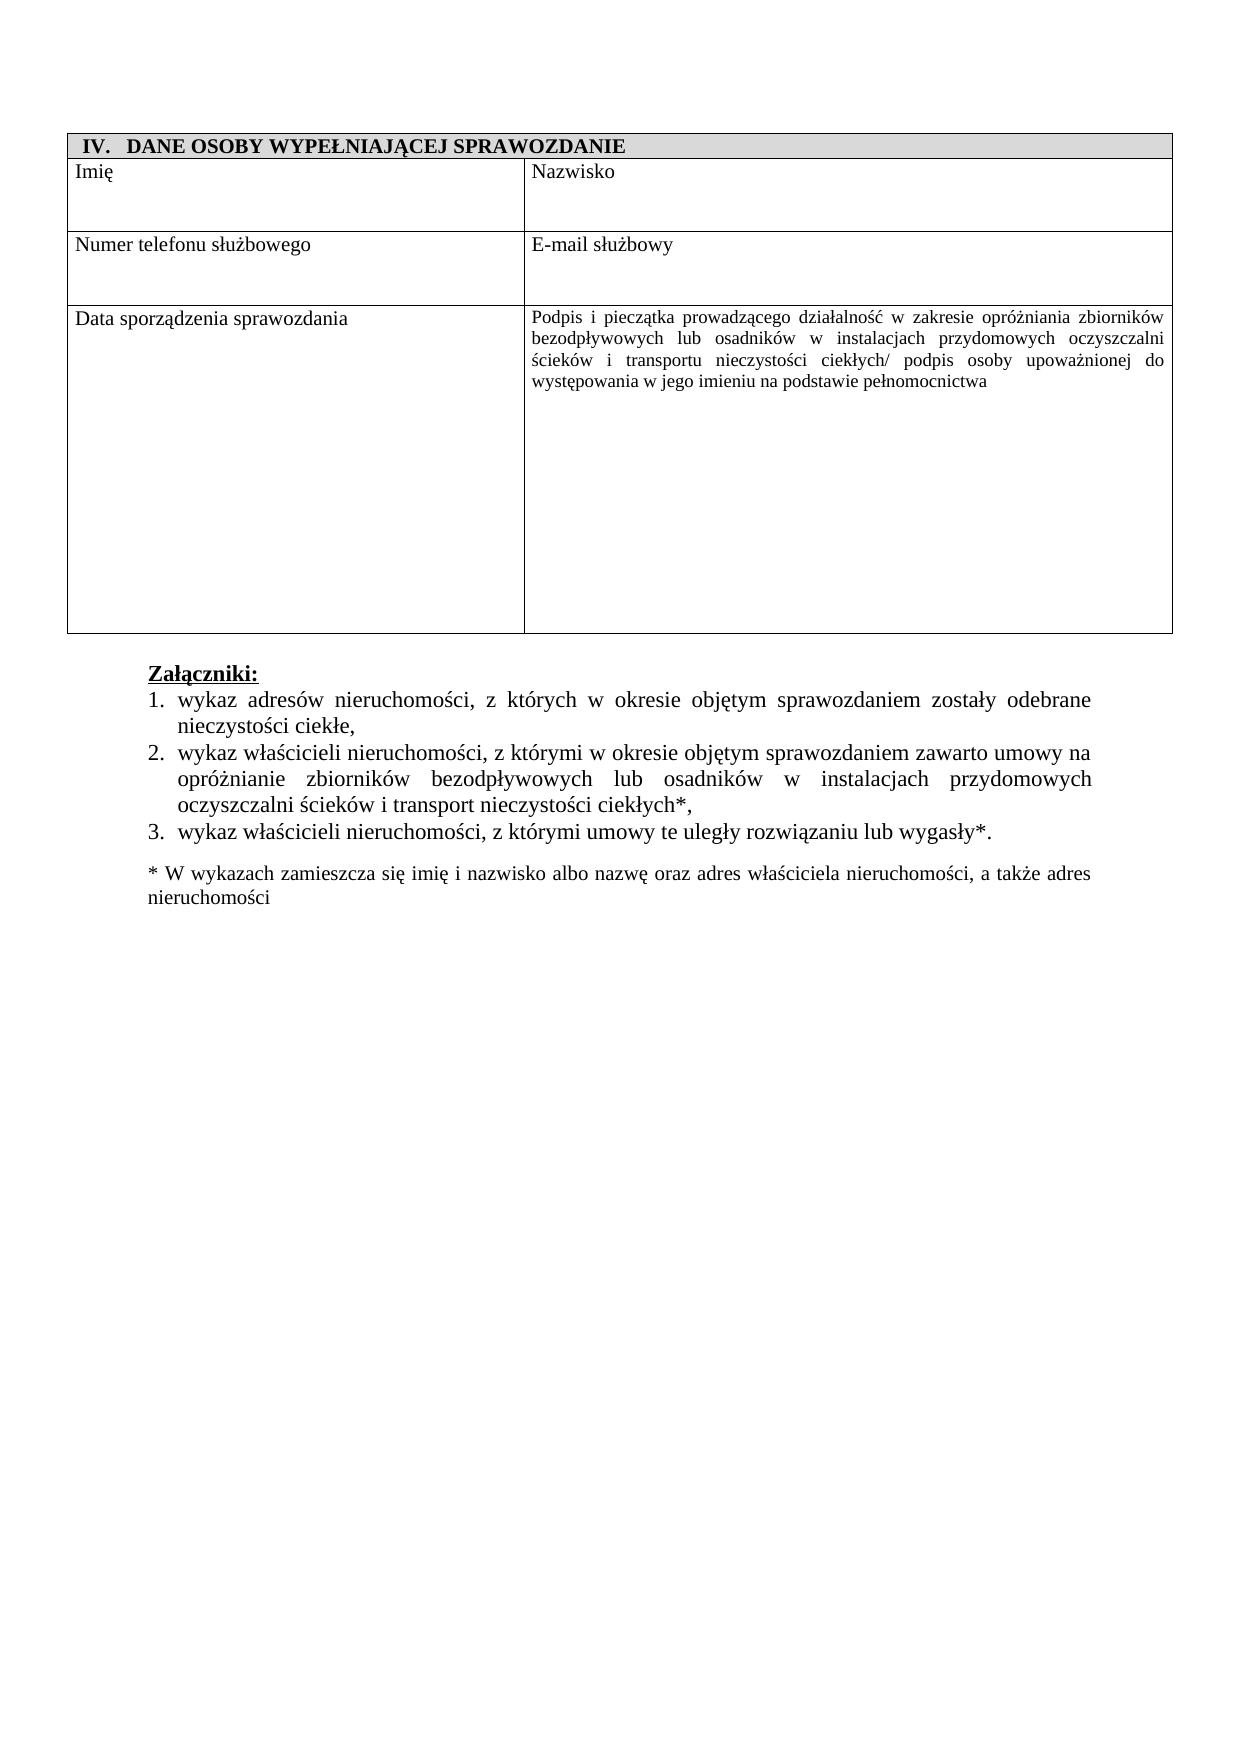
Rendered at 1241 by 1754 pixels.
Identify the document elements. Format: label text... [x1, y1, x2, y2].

table_cell Dane osoby wypełniającej sprawozdanie [68, 134, 1172, 158]
table_cell Podpis i pieczątka prowadzącego działalność w zakresie opróżniania zbiorników bezodpływowych lub osadników w instalacjach przydomowych oczyszczalni ścieków i transportu nieczystości ciekłych/ podpis osoby upoważnionej do występowania w jego imieniu na podstawie pełnomocnictwa [525, 306, 1172, 632]
table_cell Numer telefonu służbowego [68, 232, 524, 304]
table_cell E-mail służbowy [525, 232, 1172, 304]
table_cell Data sporządzenia sprawozdania [68, 306, 524, 632]
table_cell Nazwisko [525, 159, 1172, 231]
table_cell Imię [68, 159, 524, 231]
list wykaz właścicieli nieruchomości, z którymi w okresie objętym sprawozdaniem zawarto umowy na opróżnianie zbiorników bezodpływowych lub osadników w instalacjach przydomowych oczyszczalni ścieków i transport nieczystości ciekłych*, [148, 739, 1093, 818]
list wykaz adresów nieruchomości, z których w okresie objętym sprawozdaniem zostały odebrane nieczystości ciekłe, [148, 686, 1093, 739]
list wykaz właścicieli nieruchomości, z którymi umowy te uległy rozwiązaniu lub wygasły*. [148, 818, 1093, 844]
text Załączniki: [148, 660, 1093, 686]
text * W wykazach zamieszcza się imię i nazwisko albo nazwę oraz adres właściciela nieruchomości, a także adres nieruchomości [148, 861, 1093, 909]
